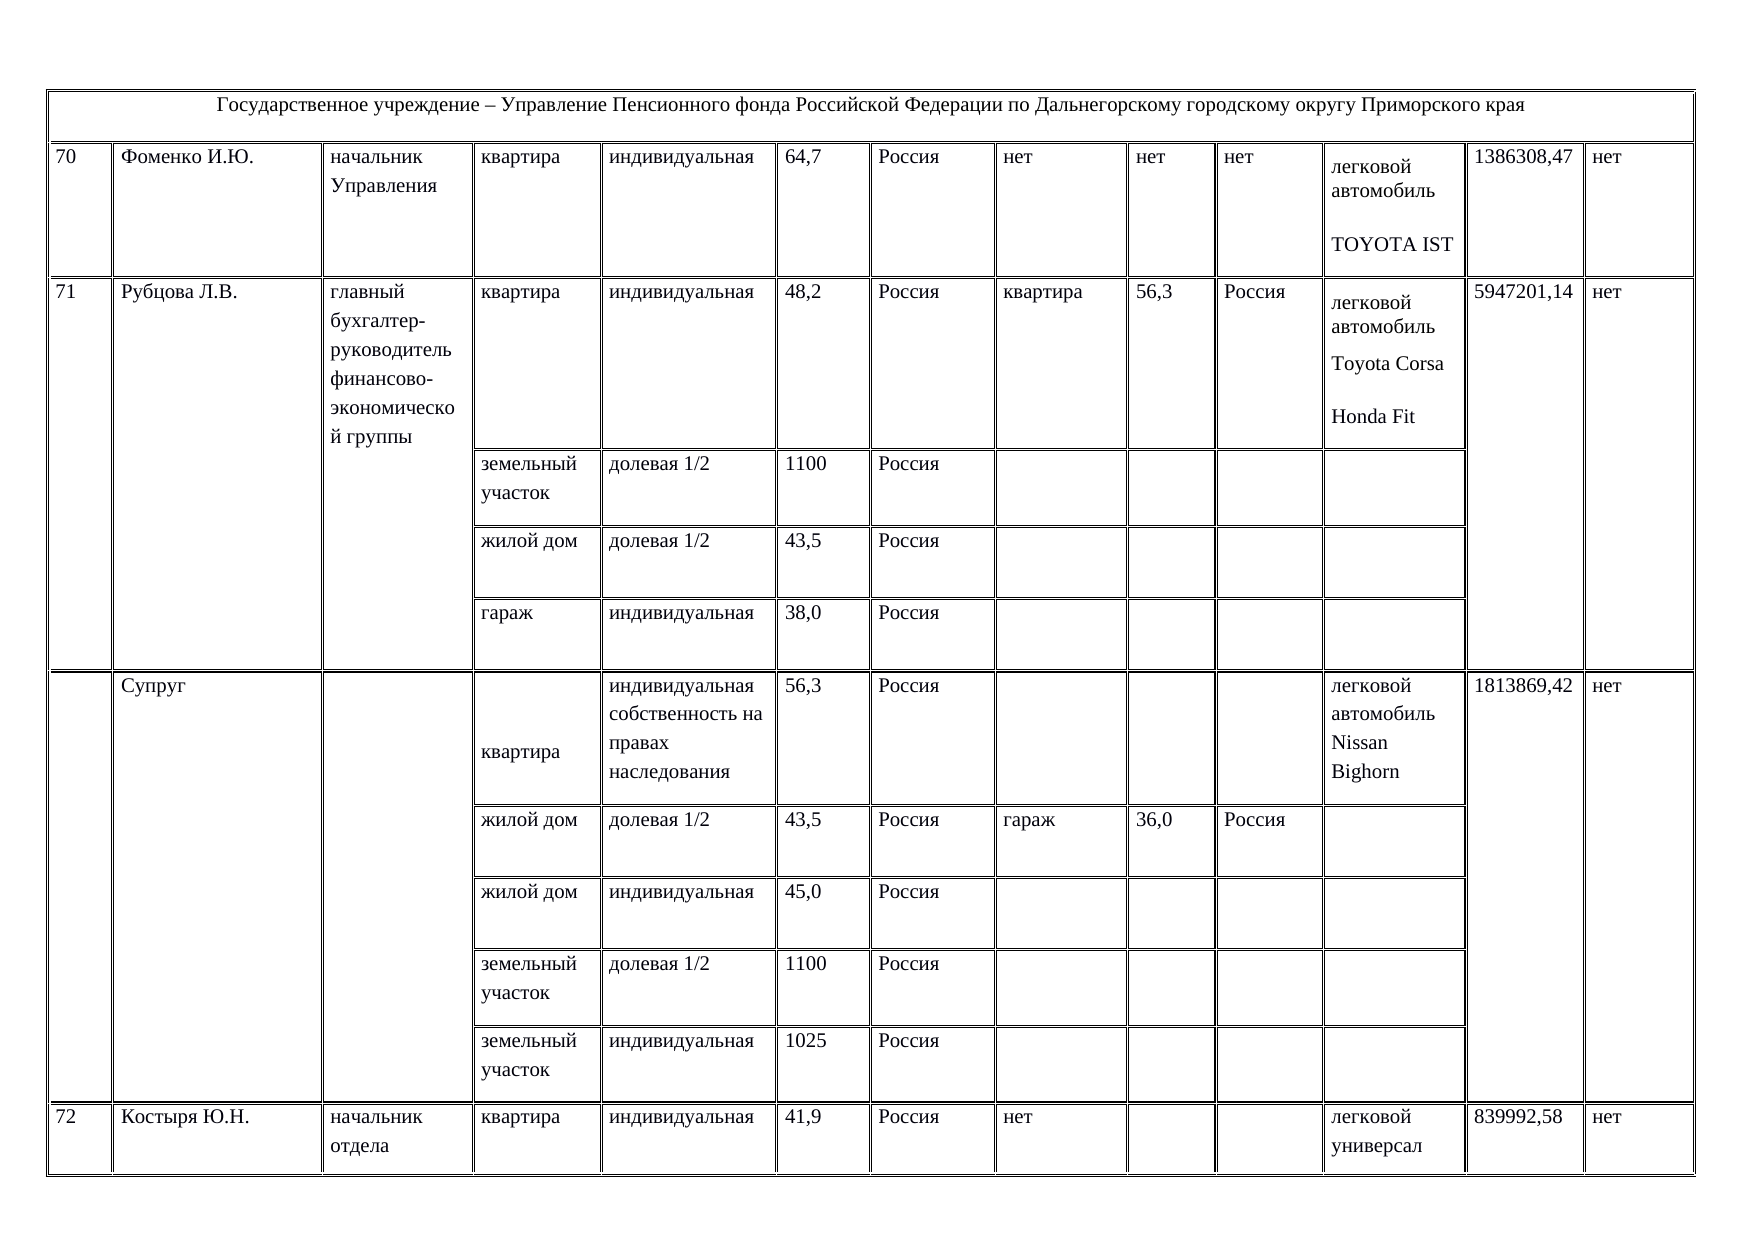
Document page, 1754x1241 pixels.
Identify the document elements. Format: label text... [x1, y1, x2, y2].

table_cell Супруг [114, 673, 321, 1101]
table_cell [324, 673, 472, 1101]
table_cell жилой дом [475, 528, 600, 597]
table_cell нет [997, 144, 1126, 276]
table_cell долевая 1/2 [603, 951, 775, 1025]
table_cell земельный участок [475, 951, 600, 1025]
table_cell главный бухгалтер-руководитель финансово-экономической группы [324, 279, 472, 669]
table_cell [1218, 528, 1322, 597]
table_cell индивидуальная [603, 279, 775, 448]
table_cell Россия [872, 879, 994, 948]
table_cell 45,0 [778, 879, 869, 948]
table_cell [1218, 673, 1322, 804]
table_cell Россия [1218, 807, 1322, 876]
table_cell жилой дом [475, 879, 600, 948]
table_cell [1129, 600, 1214, 669]
table_cell 1813869,42 [1468, 673, 1583, 1101]
table_cell индивидуальная [603, 600, 775, 669]
table_cell [1325, 600, 1464, 669]
table_cell Россия [872, 451, 994, 525]
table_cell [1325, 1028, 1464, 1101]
table_cell нет [1586, 673, 1693, 1101]
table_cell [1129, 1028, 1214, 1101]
table_cell [1129, 451, 1214, 525]
table_cell жилой дом [475, 807, 600, 876]
table_cell долевая 1/2 [603, 528, 775, 597]
table_cell 70 [49, 141, 111, 276]
table_cell долевая 1/2 [603, 807, 775, 876]
table_cell легковой автомобиль Nissan Bighorn [1325, 673, 1464, 804]
table_cell [1218, 951, 1322, 1025]
table_cell Фоменко И.Ю. [114, 144, 321, 276]
table_cell Россия [872, 807, 994, 876]
table_cell [1129, 673, 1214, 804]
table_cell 64,7 [778, 144, 869, 276]
table_cell Россия [872, 951, 994, 1025]
table_cell земельный участок [475, 451, 600, 525]
table_cell квартира [475, 144, 600, 276]
table_cell Рубцова Л.В. [114, 279, 321, 669]
table_cell [1129, 528, 1214, 597]
table_cell индивидуальная [603, 1028, 775, 1101]
table_cell 56,3 [1129, 279, 1214, 448]
table_cell [1325, 528, 1464, 597]
table_cell нет [1586, 144, 1693, 276]
table_cell квартира [997, 279, 1126, 448]
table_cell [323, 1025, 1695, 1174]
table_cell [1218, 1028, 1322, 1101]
table_cell нет [1218, 144, 1322, 276]
table_cell гараж [997, 807, 1126, 876]
table_cell [1218, 451, 1322, 525]
table_cell [997, 951, 1126, 1025]
table_cell [997, 673, 1126, 804]
table_cell Россия [872, 279, 994, 448]
table_cell индивидуальная собственность на правах наследования [603, 673, 775, 804]
table_cell 1386308,47 [1468, 144, 1583, 276]
table_cell нет [1129, 144, 1214, 276]
table_cell 56,3 [778, 673, 869, 804]
table_cell легковой автомобиль Toyota Corsa Honda Fit [1325, 279, 1464, 448]
table_cell 43,5 [778, 807, 869, 876]
table_cell Россия [872, 1028, 994, 1101]
table_cell гараж [475, 600, 600, 669]
table_cell начальник Управления [324, 144, 472, 276]
table_cell легковой автомобиль TOYOTA IST [1325, 144, 1464, 276]
table_cell 1100 [778, 451, 869, 525]
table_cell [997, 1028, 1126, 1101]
table_cell Россия [872, 600, 994, 669]
table_cell [1325, 807, 1464, 876]
table_cell [1325, 879, 1464, 948]
table_cell [1129, 951, 1214, 1025]
table_cell 43,5 [778, 528, 869, 597]
table_cell квартира [475, 279, 600, 448]
table_cell 1025 [778, 1028, 869, 1101]
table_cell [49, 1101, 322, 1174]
table_cell Россия [872, 528, 994, 597]
table_cell [1325, 951, 1464, 1025]
table_cell [1218, 879, 1322, 948]
table_cell [1129, 879, 1214, 948]
table_cell Россия [1218, 279, 1322, 448]
table_cell [997, 600, 1126, 669]
table_cell [997, 528, 1126, 597]
table_cell 48,2 [778, 279, 869, 448]
table_cell 38,0 [778, 600, 869, 669]
table_cell долевая 1/2 [603, 451, 775, 525]
table_cell индивидуальная [603, 144, 775, 276]
table_cell 5947201,14 [1468, 279, 1583, 669]
table_cell Россия [872, 673, 994, 804]
table_cell [1218, 600, 1322, 669]
table_cell земельный участок [475, 1028, 600, 1101]
table_cell [997, 451, 1126, 525]
table_cell квартира [475, 673, 600, 804]
table_cell [1325, 451, 1464, 525]
table_cell 71 [47, 276, 113, 669]
table_cell 1100 [778, 951, 869, 1025]
table_cell Россия [872, 144, 994, 276]
table_cell [47, 669, 113, 1101]
table_cell нет [1586, 279, 1693, 669]
table_cell [997, 879, 1126, 948]
table_cell индивидуальная [603, 879, 775, 948]
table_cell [49, 90, 1695, 141]
table_cell 36,0 [1129, 807, 1214, 876]
